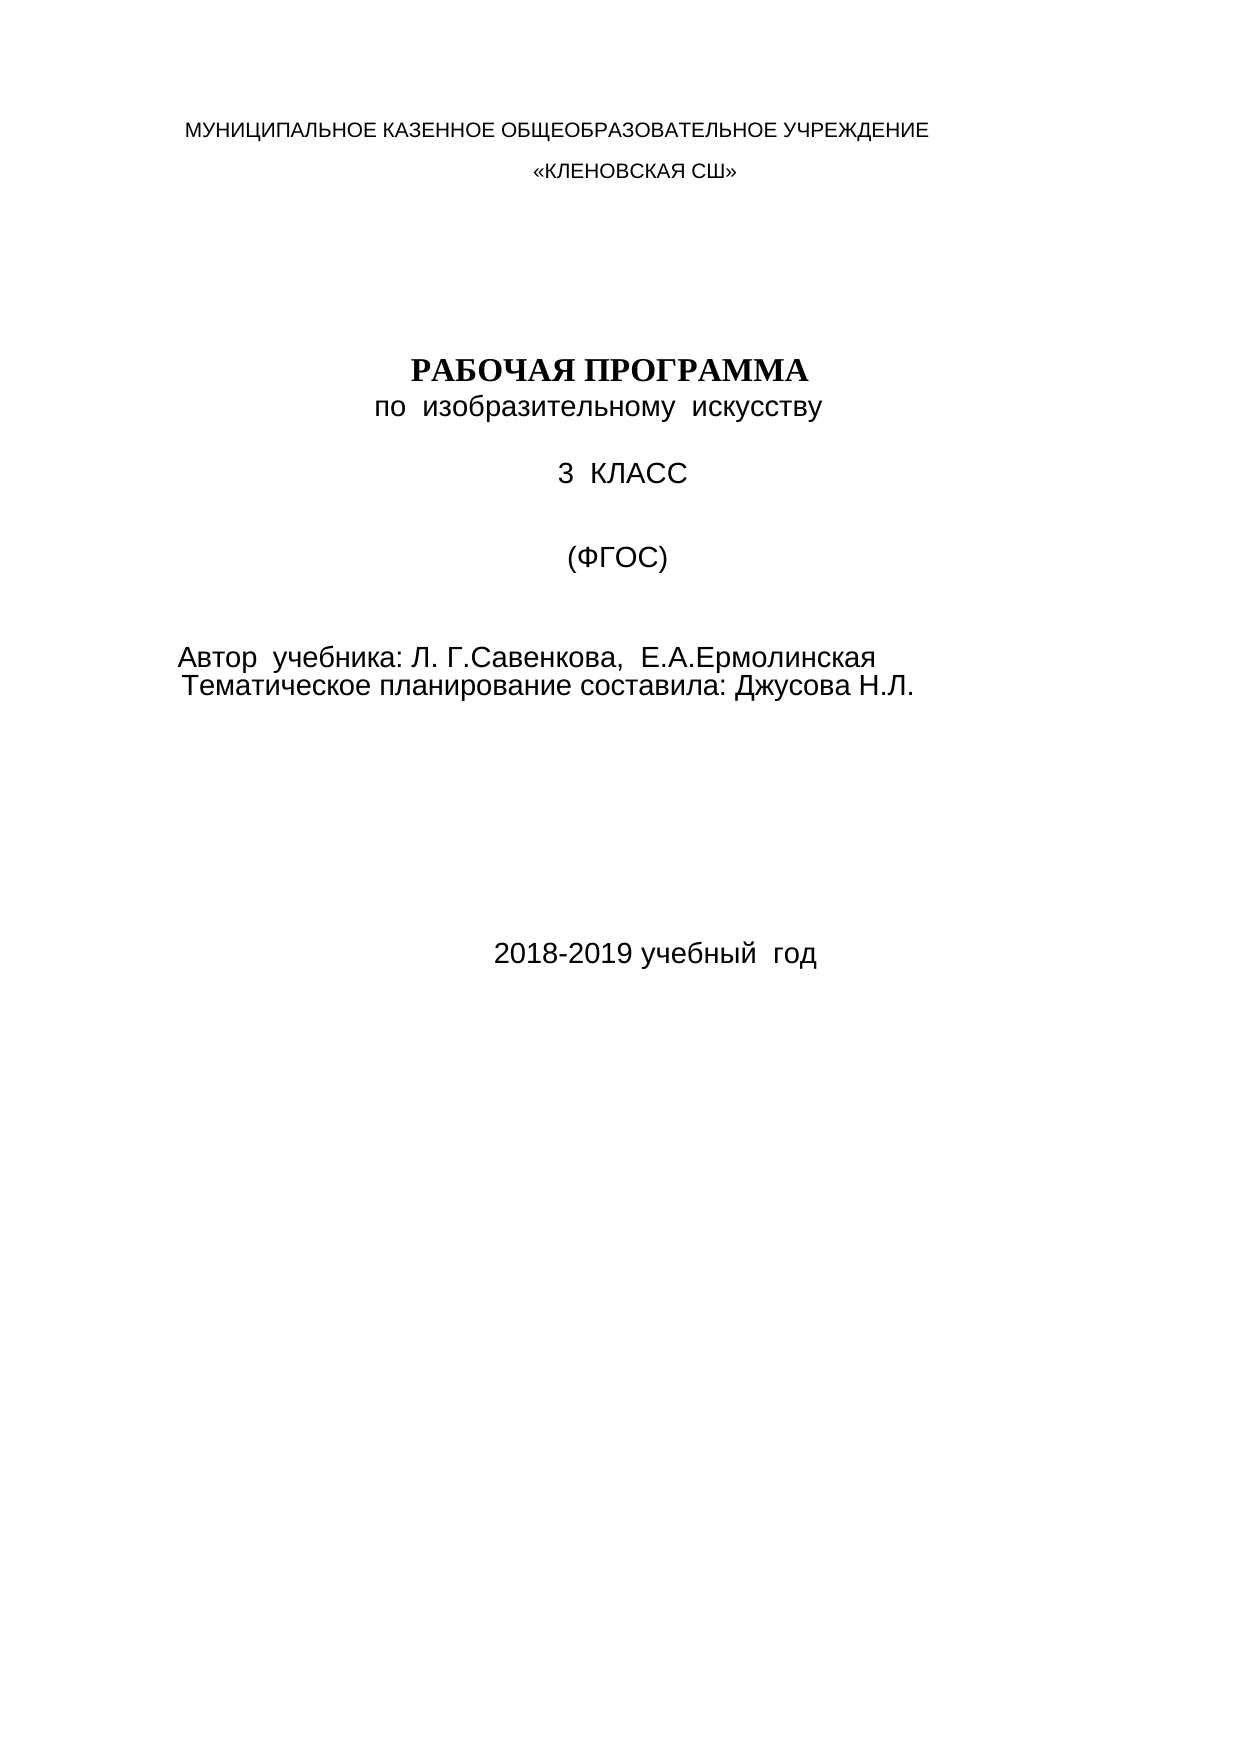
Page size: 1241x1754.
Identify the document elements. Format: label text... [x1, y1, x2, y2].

text МУНИЦИПАЛЬНОЕ КАЗЕННОЕ ОБЩЕОБРАЗОВАТЕЛЬНОЕ УЧРЕЖДЕНИЕ [177, 118, 1159, 142]
text Тематическое планирование составила: Джусова Н.Л. [181, 674, 1152, 701]
text (ФГОС) [118, 540, 1152, 573]
text «КЛЕНОВСКАЯ СШ» [118, 159, 1152, 183]
text Автор учебника: Л. Г.Савенкова, Е.А.Ермолинская [177, 640, 1143, 674]
text по изобразительному искусству [177, 389, 1152, 422]
text 2018-2019 учебный год [177, 936, 1143, 969]
text РАБОЧАЯ ПРОГРАММА [177, 351, 1152, 389]
text 3 КЛАСС [177, 456, 1152, 489]
